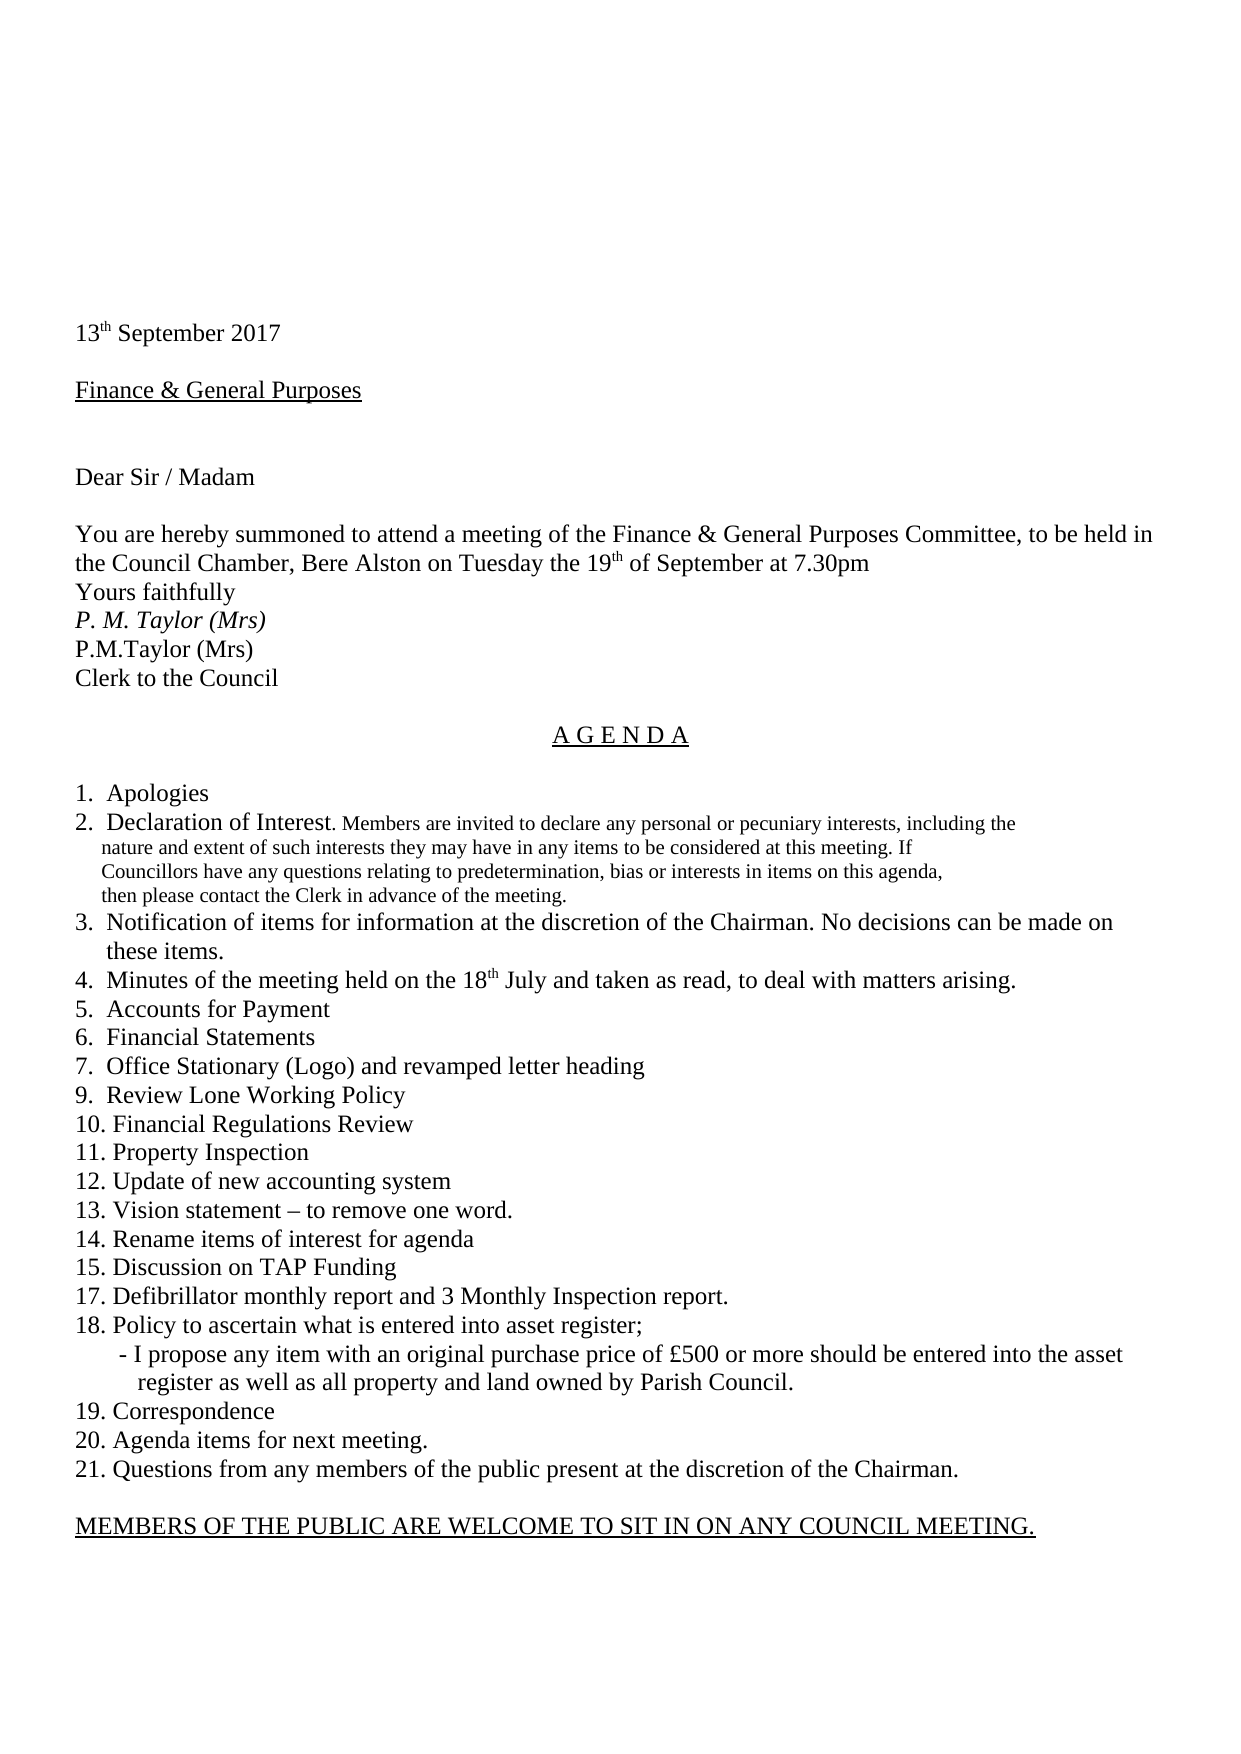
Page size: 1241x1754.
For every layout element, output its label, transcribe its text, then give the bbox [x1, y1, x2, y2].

text 20. Agenda items for next meeting. [75, 1425, 1165, 1454]
text Clerk to the Council [75, 663, 1165, 692]
text register as well as all property and land owned by Parish Council. [75, 1367, 1165, 1396]
text Councillors have any questions relating to predetermination, bias or interests in items on this agenda, [75, 859, 1165, 883]
text MEMBERS OF THE PUBLIC ARE WELCOME TO SIT IN ON ANY COUNCIL MEETING. [75, 1511, 1165, 1540]
text 17. Defibrillator monthly report and 3 Monthly Inspection report. [75, 1281, 1165, 1310]
text 15. Discussion on TAP Funding [75, 1252, 1165, 1281]
text 1. Apologies [75, 778, 1165, 807]
text 5. Accounts for Payment [75, 994, 1165, 1022]
text these items. [75, 936, 1165, 965]
text Dear Sir / Madam [75, 462, 1165, 490]
text 10. Financial Regulations Review [75, 1109, 1165, 1137]
text 3. Notification of items for information at the discretion of the Chairman. No decisions can be made on [75, 907, 1165, 936]
text nature and extent of such interests they may have in any items to be considered at this meeting. If [75, 835, 1165, 859]
text 19. Correspondence [75, 1396, 1165, 1425]
text 9. Review Lone Working Policy [75, 1080, 1165, 1109]
text P.M.Taylor (Mrs) [75, 634, 1165, 663]
text 11. Property Inspection [75, 1137, 1165, 1166]
text 18. Policy to ascertain what is entered into asset register; [75, 1310, 1165, 1339]
text 4. Minutes of the meeting held on the 18th July and taken as read, to deal with matters arising. [75, 965, 1165, 994]
text 2. Declaration of Interest. Members are invited to declare any personal or pecuniary interests, including the [75, 807, 1165, 835]
text You are hereby summoned to attend a meeting of the Finance & General Purposes Committee, to be held in the Council Chamber, Bere Alston on Tuesday the 19th of September at 7.30pm [75, 519, 1165, 577]
text then please contact the Clerk in advance of the meeting. [75, 883, 1165, 907]
text 14. Rename items of interest for agenda [75, 1224, 1165, 1252]
text - I propose any item with an original purchase price of £500 or more should be entered into the asset [75, 1339, 1165, 1367]
subtitle Finance & General Purposes [75, 375, 1165, 404]
text 13th September 2017 [75, 318, 1165, 347]
text 13. Vision statement – to remove one word. [75, 1195, 1165, 1224]
text 21. Questions from any members of the public present at the discretion of the Chairman. [75, 1454, 1165, 1482]
text P. M. Taylor (Mrs) [75, 605, 1165, 634]
text 6. Financial Statements [75, 1022, 1165, 1051]
subtitle A G E N D A [75, 720, 1165, 749]
text Yours faithfully [75, 577, 1165, 605]
text 7. Office Stationary (Logo) and revamped letter heading [75, 1051, 1165, 1080]
text 12. Update of new accounting system [75, 1166, 1165, 1195]
